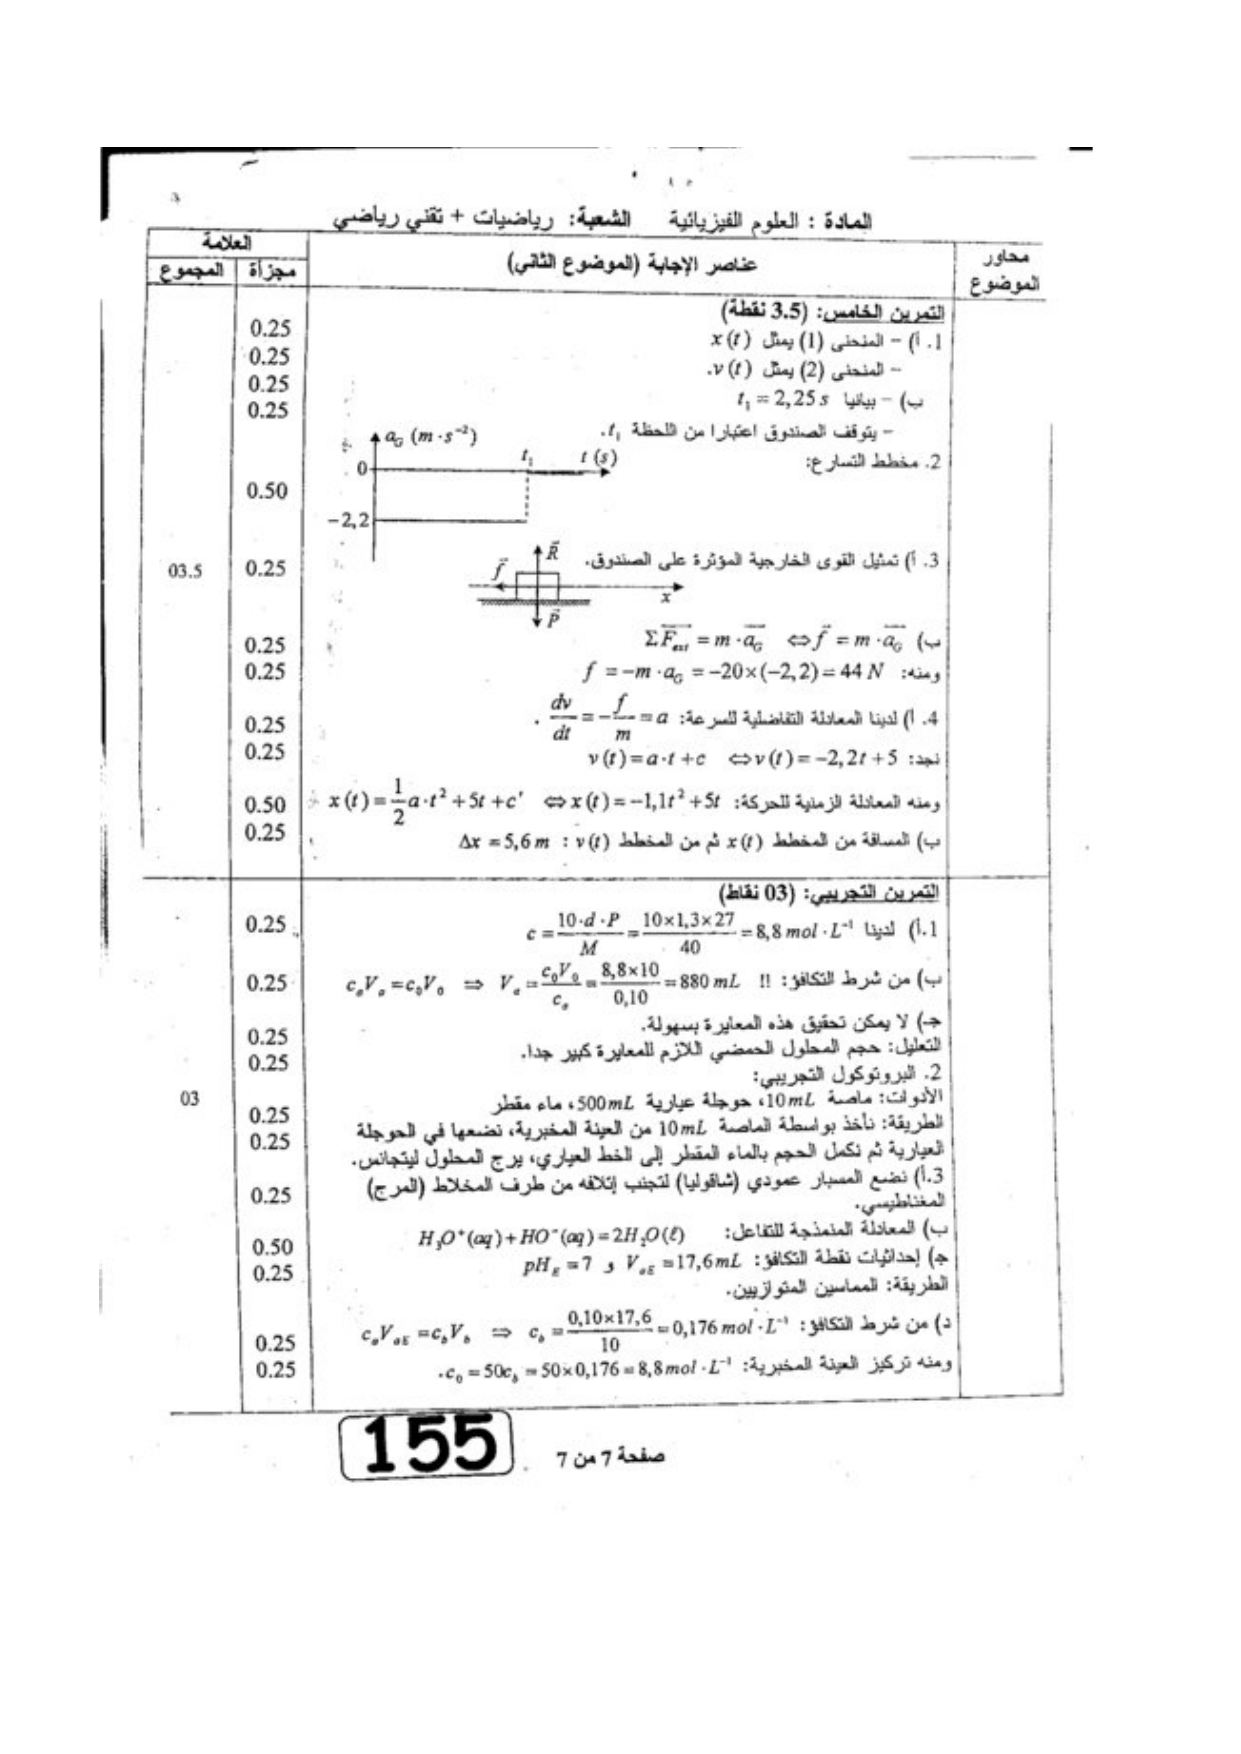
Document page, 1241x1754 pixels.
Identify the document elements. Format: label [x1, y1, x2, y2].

picture [99, 147, 1093, 1517]
